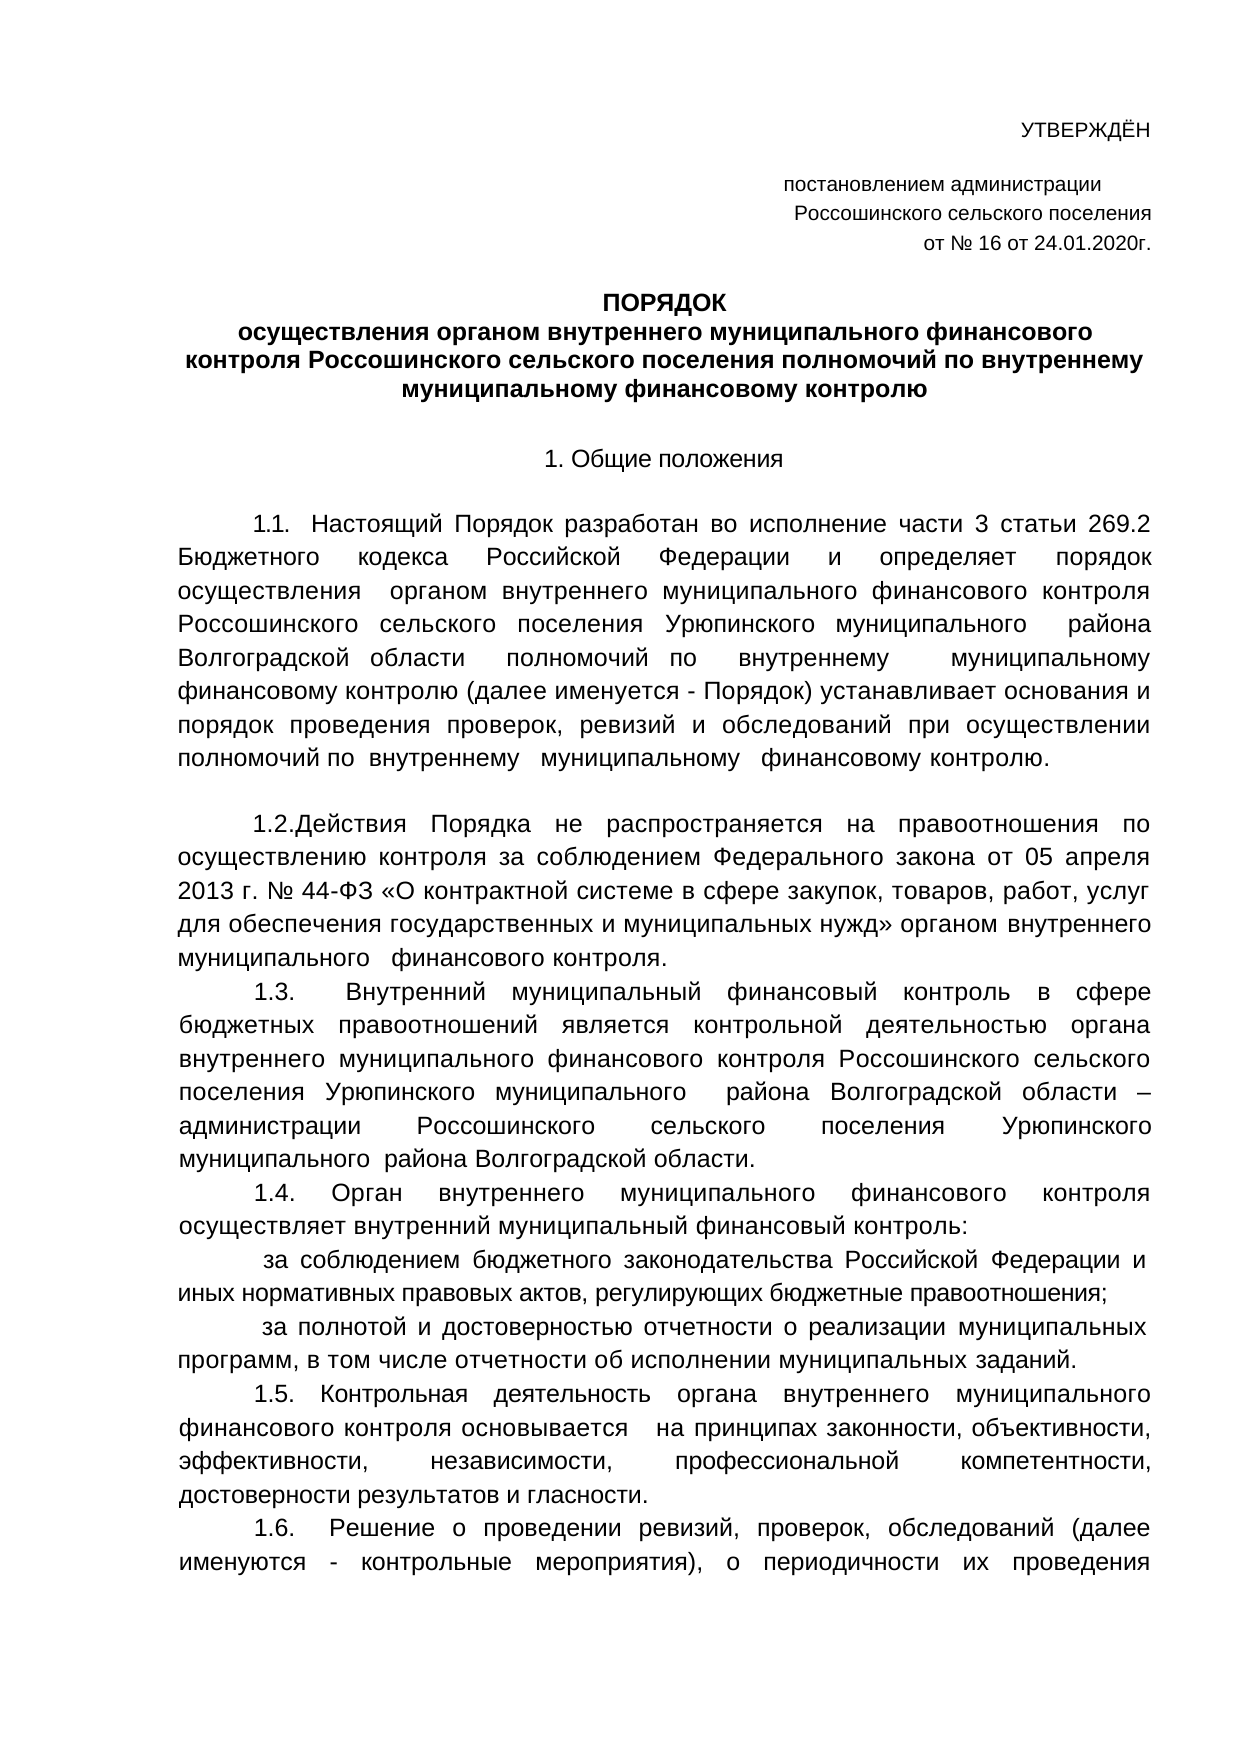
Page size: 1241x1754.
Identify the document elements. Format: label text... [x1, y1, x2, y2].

text за соблюдением бюджетного законодательства Российской Федерации и иных нормативных правовых актов, регулирующих бюджетные правоотношения; [177, 1242, 1146, 1309]
text постановлением администрации [624, 172, 1152, 196]
text 1.2.Действия Порядка не распространяется на правоотношения по осуществлению контроля за соблюдением Федерального закона от 05 апреля 2013 г. № 44-ФЗ «О контрактной системе в сфере закупок, товаров, работ, услуг для обеспечения государственных и муниципальных нужд» органом внутреннего муниципального финансового контроля. [177, 806, 1152, 973]
text 1.1. Настоящий Порядок разработан во исполнение части 3 статьи 269.2 Бюджетного кодекса Российской Федерации и определяет порядок осуществления органом внутреннего муниципального финансового контроля Россошинского сельского поселения Урюпинского муниципального района Волгоградской области полномочий по внутреннему муниципальному финансовому контролю (далее именуется - Порядок) устанавливает основания и порядок проведения проверок, ревизий и обследований при осуществлении полномочий по внутреннему муниципальному финансовому контролю. [177, 505, 1152, 773]
text от № 16 от 24.01.2020г. [624, 231, 1152, 254]
text 1. Общие положения [177, 444, 1150, 473]
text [179, 1510, 1152, 1577]
text УТВЕРЖДЁН [177, 118, 1152, 142]
text 1.4. Орган внутреннего муниципального финансового контроля осуществляет внутренний муниципальный финансовый контроль: [179, 1174, 1152, 1242]
text 1.3. Внутренний муниципальный финансовый контроль в сфере бюджетных правоотношений является контрольной деятельностью органа внутреннего муниципального финансового контроля Россошинского сельского поселения Урюпинского муниципального района Волгоградской области – администрации Россошинского сельского поселения Урюпинского муниципального района Волгоградской области. [179, 973, 1152, 1174]
text 1.5. Контрольная деятельность органа внутреннего муниципального финансового контроля основывается на принципах законности, объективности, эффективности, независимости, профессиональной компетентности, достоверности результатов и гласности. [179, 1376, 1152, 1510]
text ПОРЯДОК [177, 288, 1152, 317]
text за полнотой и достоверностью отчетности о реализации муниципальных программ, в том числе отчетности об исполнении муниципальных заданий. [177, 1309, 1147, 1376]
text Россошинского сельского поселения [624, 201, 1152, 225]
text осуществления органом внутреннего муниципального финансового контроля Россошинского сельского поселения полномочий по внутреннему муниципальному финансовому контролю [177, 317, 1152, 403]
